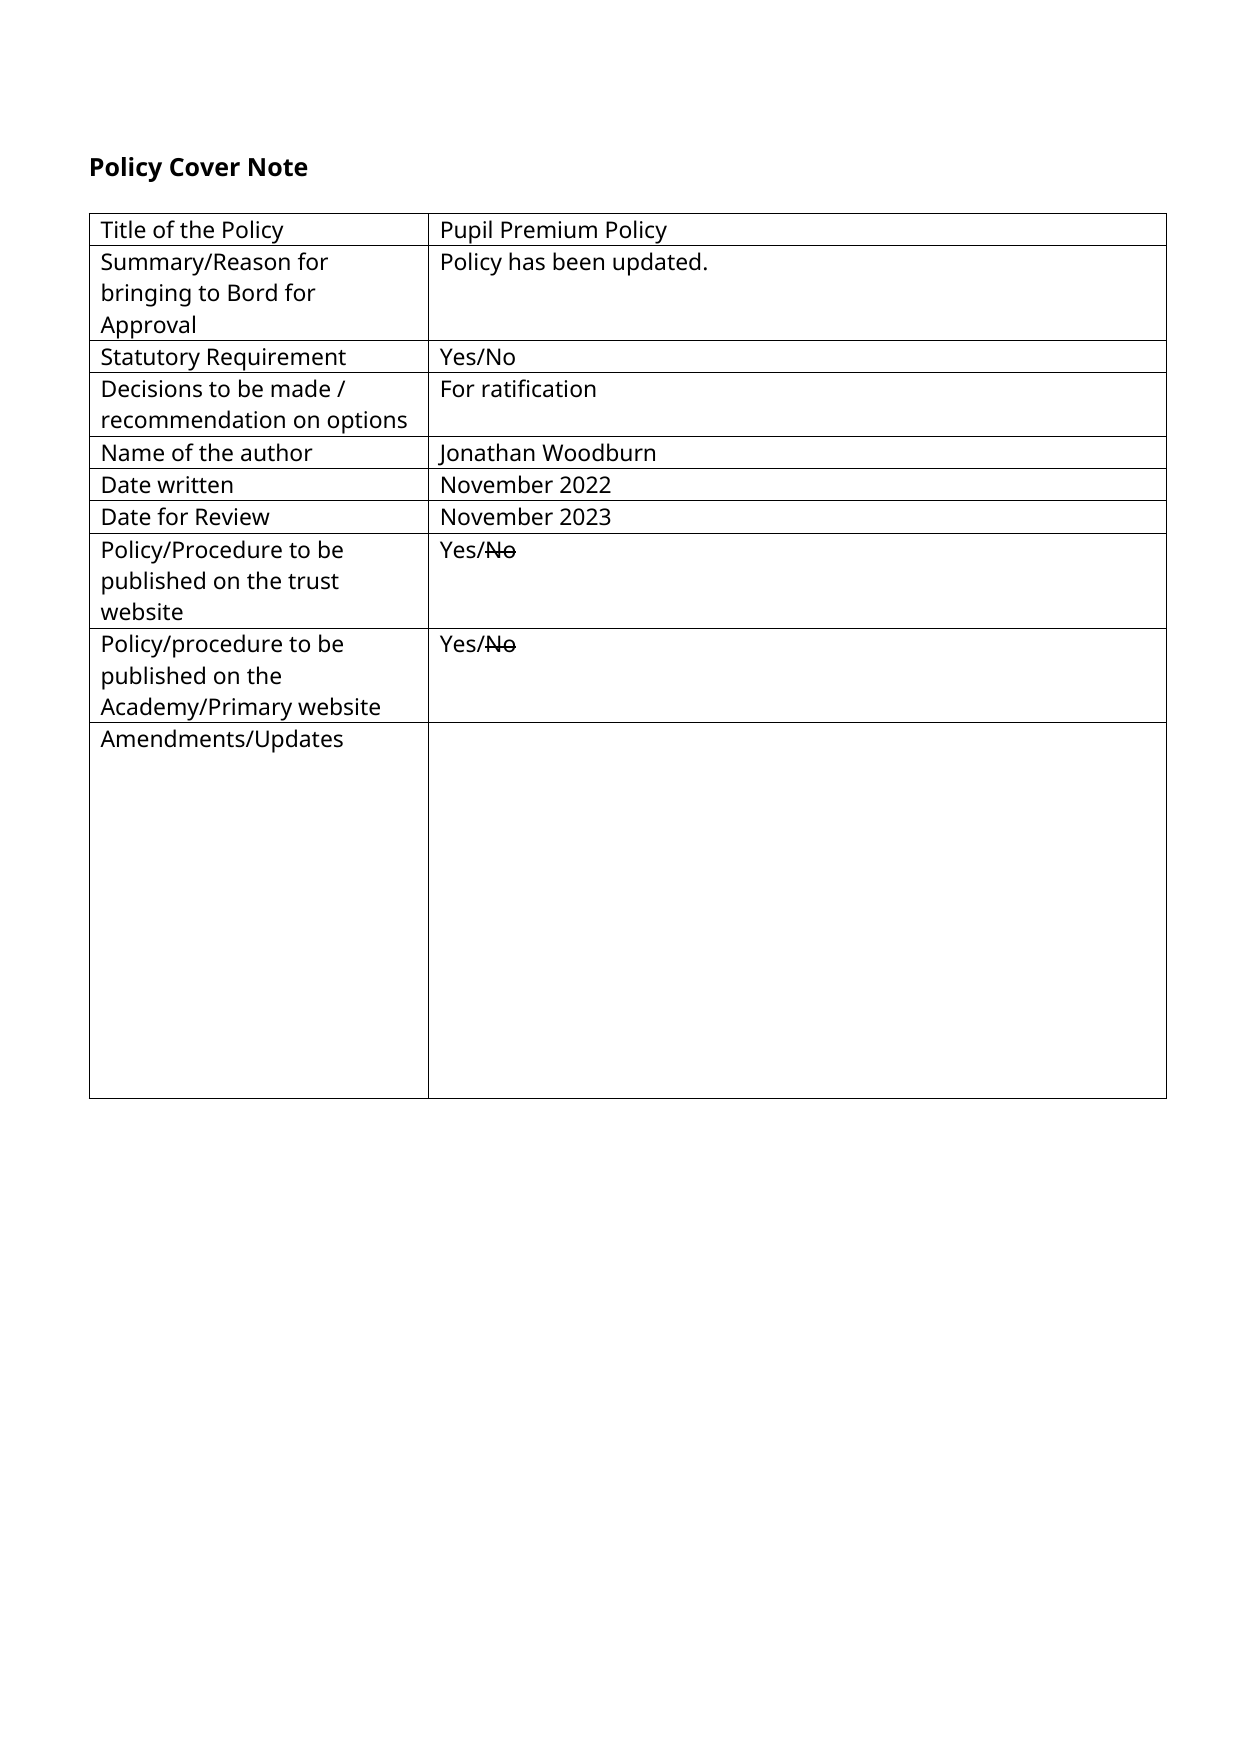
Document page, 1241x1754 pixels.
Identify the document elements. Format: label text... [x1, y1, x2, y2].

table_cell Date for Review [90, 501, 428, 533]
table_cell Summary/Reason for bringing to Bord for Approval [90, 246, 428, 340]
table_cell Policy/procedure to be published on the Academy/Primary website [90, 629, 428, 722]
text Policy Cover Note [89, 150, 1182, 184]
table_cell Name of the author [90, 437, 428, 468]
table_cell Amendments/Updates [90, 723, 428, 1098]
table_cell Yes/No [429, 341, 1166, 372]
table_cell For ratification [429, 373, 1166, 436]
table_cell Policy has been updated. [429, 246, 1166, 340]
table_cell Statutory Requirement [90, 341, 428, 372]
table_cell November 2023 [429, 501, 1166, 533]
table_cell [429, 723, 1166, 1098]
table_header Pupil Premium Policy [429, 214, 1166, 245]
table_header Title of the Policy [90, 214, 428, 245]
table_cell Yes/No [429, 629, 1166, 722]
table_cell Yes/No [429, 534, 1166, 627]
table_cell Jonathan Woodburn [429, 437, 1166, 468]
table_cell Policy/Procedure to be published on the trust website [90, 534, 428, 627]
table_cell November 2022 [429, 469, 1166, 500]
table_cell Date written [90, 469, 428, 500]
table_cell Decisions to be made / recommendation on options [90, 373, 428, 436]
